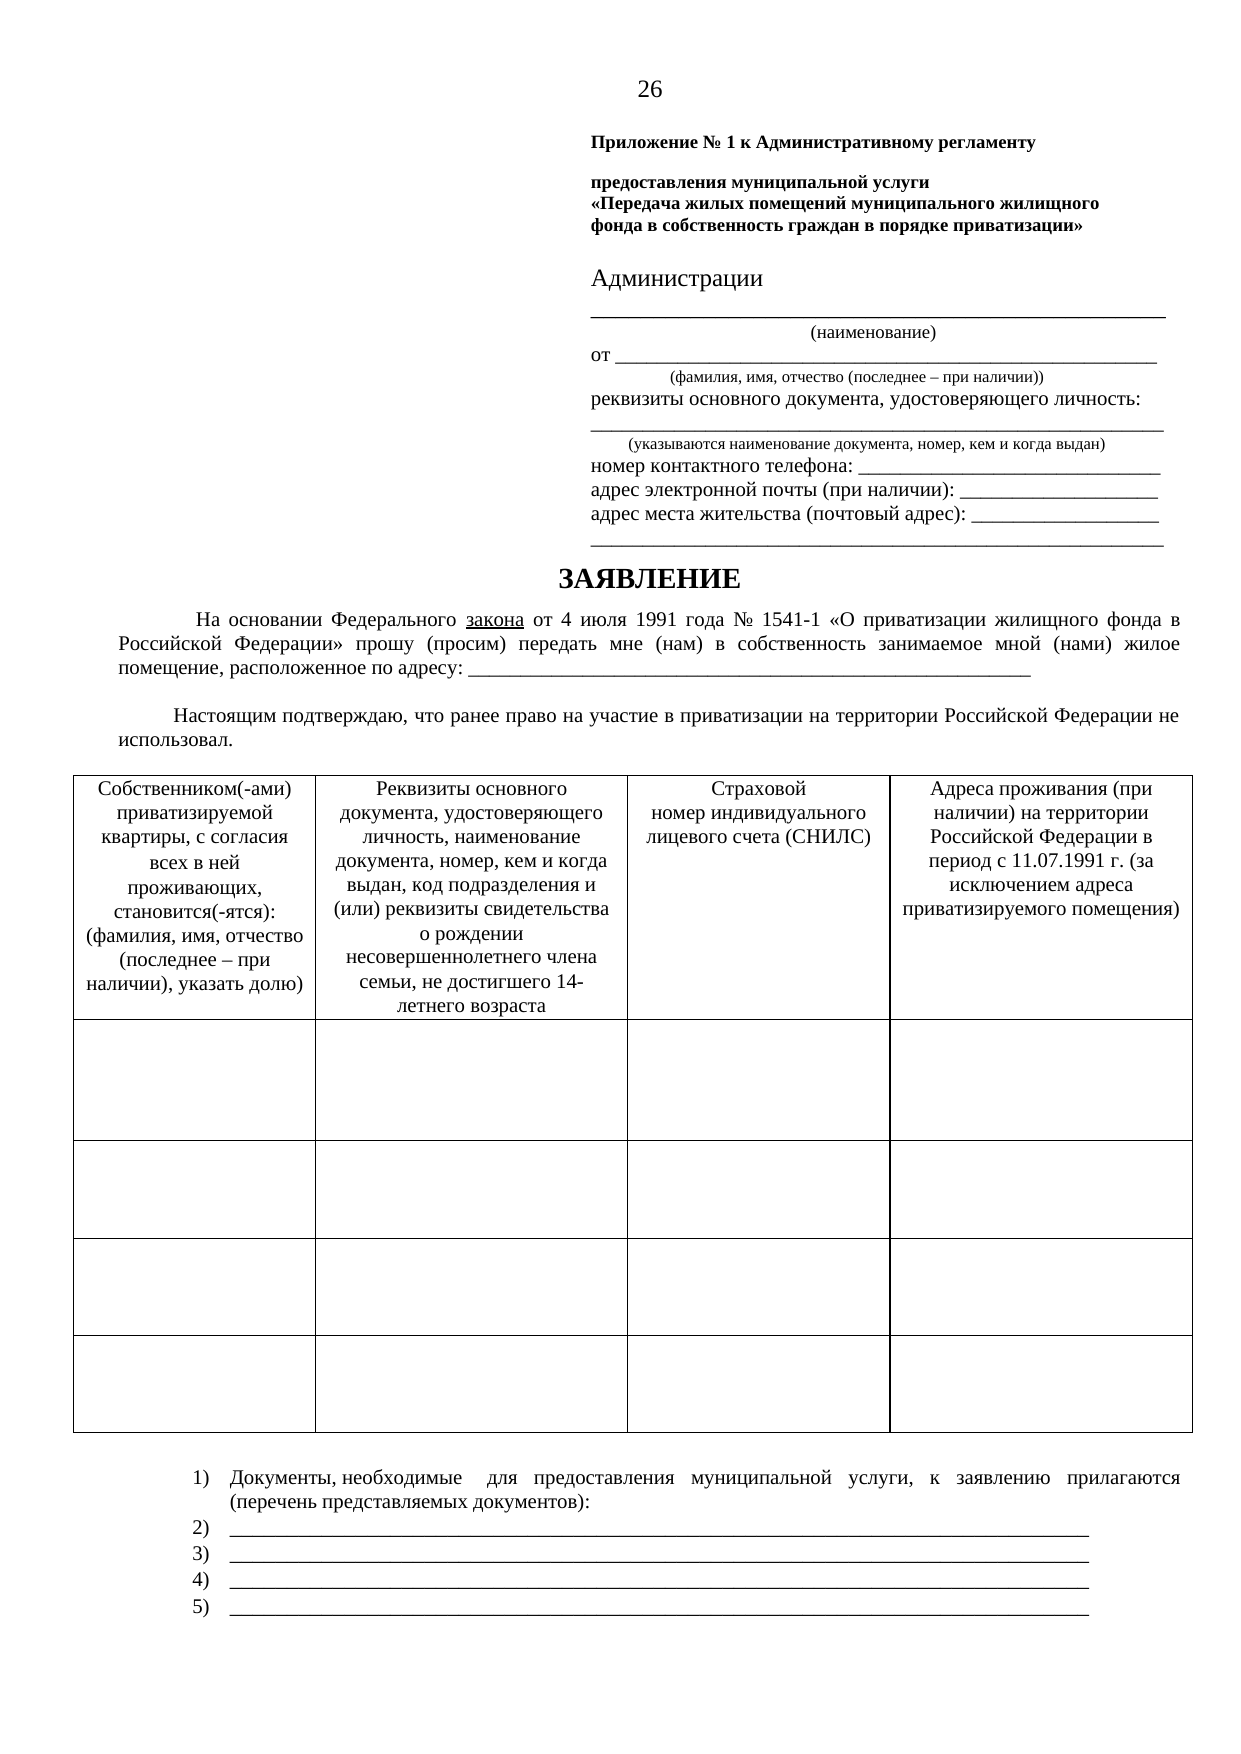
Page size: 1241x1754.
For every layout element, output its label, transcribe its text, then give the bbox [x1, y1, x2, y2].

table_cell [891, 1336, 1192, 1432]
table_cell [316, 1336, 627, 1432]
table_header Реквизиты основного документа, удостоверяющего личность, наименование документа, номер, кем и когда выдан, код подразделения и (или) реквизиты свидетельства о рождении несовершеннолетнего члена семьи, не достигшего 14-летнего возраста [316, 776, 627, 1019]
table_cell [628, 1336, 889, 1432]
list ___________________________________________________________________________ [192, 1565, 1181, 1592]
text (указываются наименование документа, номер, кем и когда выдан) [118, 434, 1181, 453]
text фонда в собственность граждан в порядке приватизации» [118, 214, 1181, 235]
list ___________________________________________________________________________ [192, 1513, 1181, 1539]
table_cell [891, 1020, 1192, 1140]
table_header Собственником(-ами) приватизируемой квартиры, с согласия всех в ней проживающих, становится(-ятся): (фамилия, имя, отчество (последнее – при наличии), указать долю) [74, 776, 315, 1019]
table_header Страховой номер индивидуального лицевого счета (СНИЛС) [628, 776, 889, 1019]
text реквизиты основного документа, удостоверяющего личность: [118, 386, 1181, 409]
list Документы, необходимые для предоставления муниципальной услуги, к заявлению прилагаются (перечень представляемых документов): [192, 1464, 1181, 1513]
text _______________________________________________________ [118, 525, 1181, 549]
text Настоящим подтверждаю, что ранее право на участие в приватизации на территории Российской Федерации не использовал. [118, 703, 1181, 751]
table_cell [628, 1239, 889, 1335]
table_cell [316, 1239, 627, 1335]
table_cell [891, 1141, 1192, 1238]
table_cell [74, 1141, 315, 1238]
text ЗАЯВЛЕНИЕ [118, 561, 1181, 594]
table_cell [74, 1336, 315, 1432]
text от ____________________________________________________ [118, 342, 1181, 366]
table_header Адреса проживания (при наличии) на территории Российской Федерации в период с 11.07.1991 г. (за исключением адреса приватизируемого помещения) [891, 776, 1192, 1019]
table_cell [891, 1239, 1192, 1335]
text _______________________________________________________ [118, 409, 1181, 434]
text адрес места жительства (почтовый адрес): __________________ [118, 501, 1181, 525]
text (наименование) [118, 321, 1181, 342]
table_cell [628, 1141, 889, 1238]
text Приложение № 1 к Административному регламенту [118, 131, 1181, 152]
text (фамилия, имя, отчество (последнее – при наличии)) [118, 366, 1181, 386]
table_cell [316, 1020, 627, 1140]
text «Передача жилых помещений муниципального жилищного [118, 192, 1181, 214]
text адрес электронной почты (при наличии): ___________________ [118, 477, 1181, 501]
table_cell [316, 1141, 627, 1238]
text предоставления муниципальной услуги [118, 171, 1181, 192]
text номер контактного телефона: _____________________________ [118, 453, 1181, 477]
table_cell [74, 1239, 315, 1335]
text На основании Федерального закона от 4 июля 1991 года № 1541-1 «О приватизации жилищного фонда в Российской Федерации» прошу (просим) передать мне (нам) в собственность занимаемое мной (нами) жилое помещение, расположенное по адресу: ______________________________________________________ [118, 607, 1181, 679]
text Администрации [118, 263, 1181, 292]
text ______________________________________________ [118, 292, 1181, 321]
table_cell [628, 1020, 889, 1140]
list ___________________________________________________________________________ [192, 1539, 1181, 1565]
table_cell [74, 1020, 315, 1140]
list ___________________________________________________________________________ [192, 1592, 1181, 1618]
